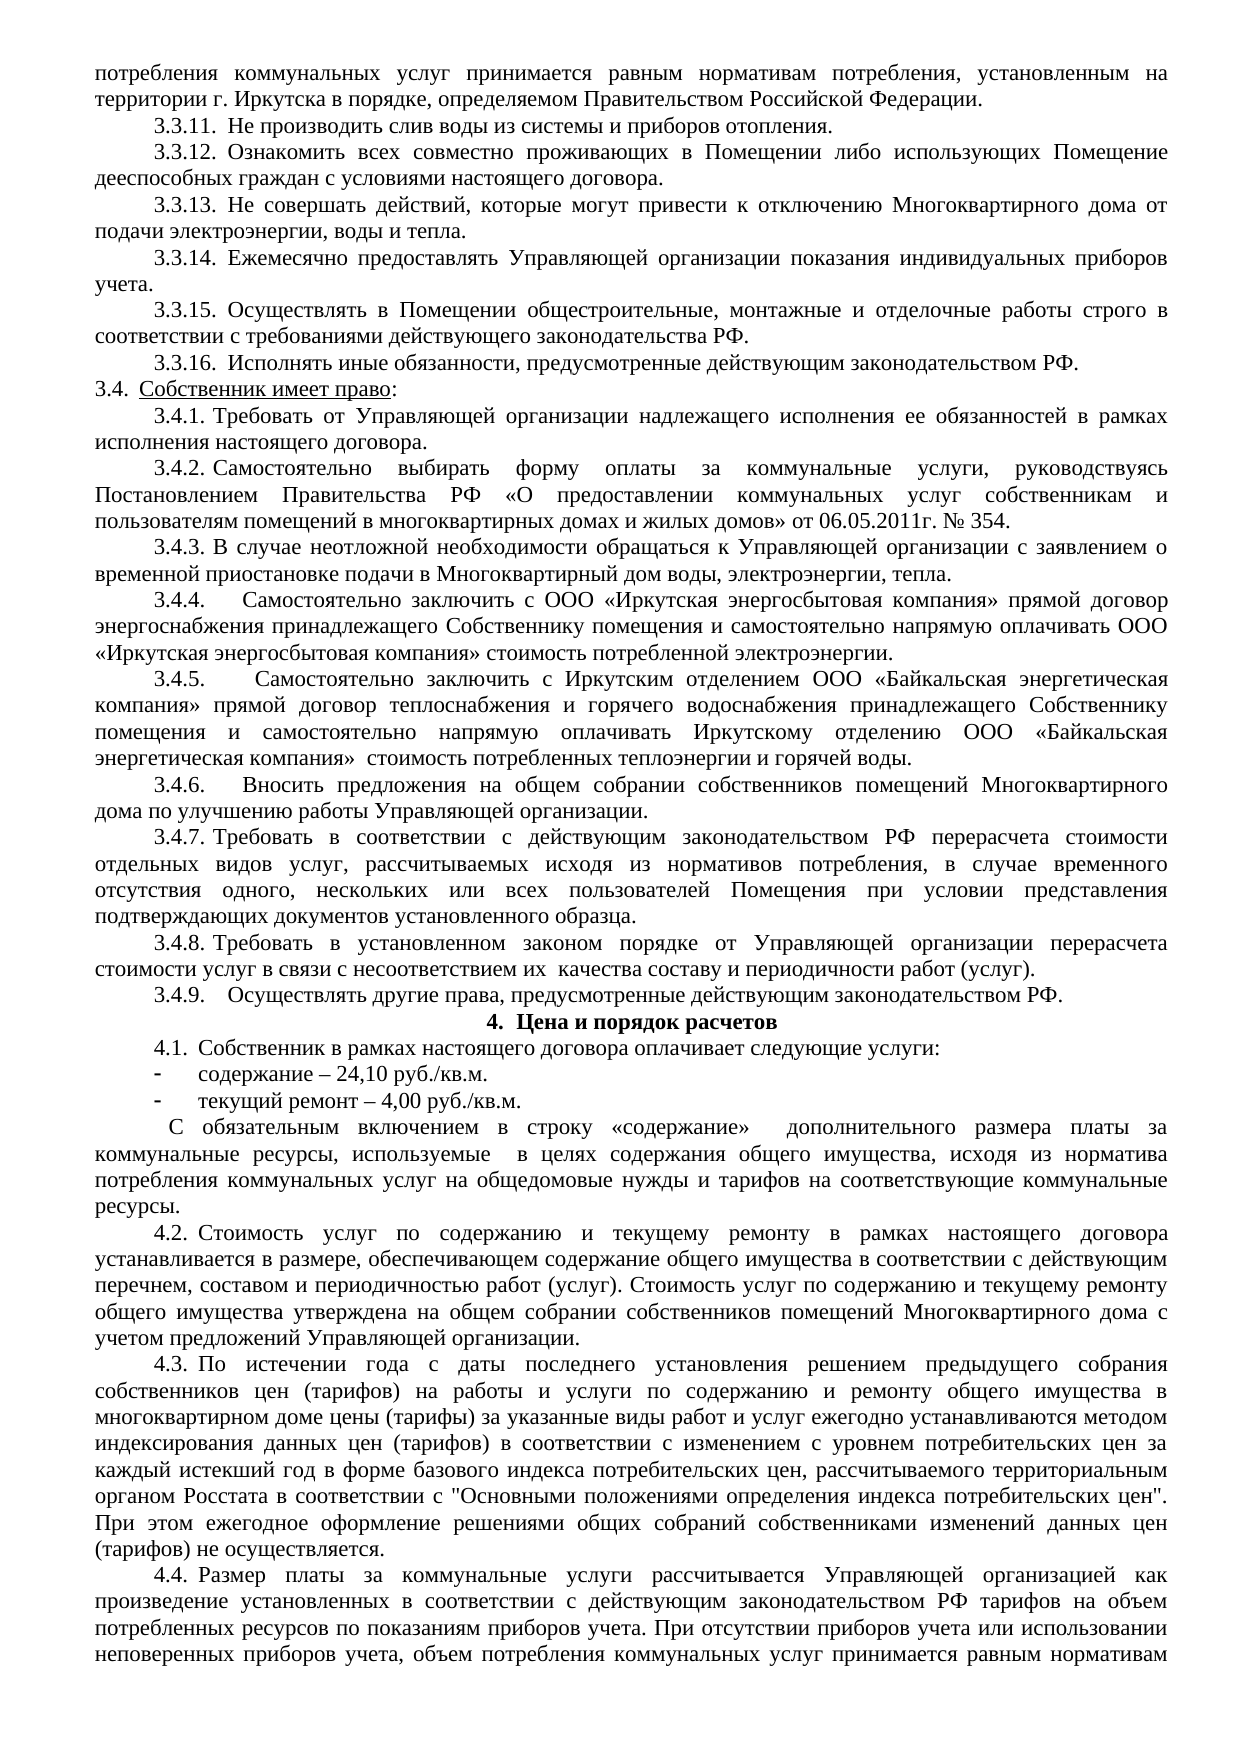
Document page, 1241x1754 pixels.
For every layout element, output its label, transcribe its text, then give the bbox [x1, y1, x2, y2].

list Требовать в соответствии с действующим законодательством РФ перерасчета стоимости отдельных видов услуг, рассчитываемых исходя из нормативов потребления, в случае временного отсутствия одного, нескольких или всех пользователей Помещения при условии представления подтверждающих документов установленного образца. [94, 823, 1169, 929]
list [94, 59, 1169, 112]
list содержание – 24,10 руб./кв.м. [94, 1061, 1169, 1087]
list Самостоятельно выбирать форму оплаты за коммунальные услуги, руководствуясь Постановлением Правительства РФ «О предоставлении коммунальных услуг собственникам и пользователям помещений в многоквартирных домах и жилых домов» от 06.05.2011г. № 354. [94, 454, 1169, 533]
list Не совершать действий, которые могут привести к отключению Многоквартирного дома от подачи электроэнергии, воды и тепла. [94, 191, 1169, 243]
list Требовать от Управляющей организации надлежащего исполнения ее обязанностей в рамках исполнения настоящего договора. [94, 402, 1169, 454]
list Собственник имеет право: [94, 375, 1169, 402]
list Собственник в рамках настоящего договора оплачивает следующие услуги: [94, 1034, 1169, 1061]
list В случае неотложной необходимости обращаться к Управляющей организации с заявлением о временной приостановке подачи в Многоквартирный дом воды, электроэнергии, тепла. [94, 533, 1169, 586]
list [94, 1561, 1169, 1667]
list Осуществлять другие права, предусмотренные действующим законодательством РФ. [94, 981, 1169, 1008]
list Осуществлять в Помещении общестроительные, монтажные и отделочные работы строго в соответствии с требованиями действующего законодательства РФ. [94, 296, 1169, 349]
list Требовать в установленном законом порядке от Управляющей организации перерасчета стоимости услуг в связи с несоответствием их качества составу и периодичности работ (услуг). [94, 929, 1169, 981]
list Исполнять иные обязанности, предусмотренные действующим законодательством РФ. [94, 349, 1169, 375]
list Ознакомить всех совместно проживающих в Помещении либо использующих Помещение дееспособных граждан с условиями настоящего договора. [94, 138, 1169, 191]
list Самостоятельно заключить с ООО «Иркутская энергосбытовая компания» прямой договор энергоснабжения принадлежащего Собственнику помещения и самостоятельно напрямую оплачивать ООО «Иркутская энергосбытовая компания» стоимость потребленной электроэнергии. [94, 586, 1169, 665]
list Вносить предложения на общем собрании собственников помещений Многоквартирного дома по улучшению работы Управляющей организации. [94, 771, 1169, 823]
list По истечении года с даты последнего установления решением предыдущего собрания собственников цен (тарифов) на работы и услуги по содержанию и ремонту общего имущества в многоквартирном доме цены (тарифы) за указанные виды работ и услуг ежегодно устанавливаются методом индексирования данных цен (тарифов) в соответствии с изменением с уровнем потребительских цен за каждый истекший год в форме базового индекса потребительских цен, рассчитываемого территориальным органом Росстата в соответствии с "Основными положениями определения индекса потребительских цен". При этом ежегодное оформление решениями общих собраний собственниками изменений данных цен (тарифов) не осуществляется. [94, 1350, 1169, 1561]
list Не производить слив воды из системы и приборов отопления. [94, 112, 1169, 138]
list текущий ремонт – 4,00 руб./кв.м. [94, 1087, 1169, 1113]
text С обязательным включением в строку «содержание» дополнительного размера платы за коммунальные ресурсы, используемые в целях содержания общего имущества, исходя из норматива потребления коммунальных услуг на общедомовые нужды и тарифов на соответствующие коммунальные ресурсы. [94, 1113, 1169, 1219]
list Самостоятельно заключить с Иркутским отделением ООО «Байкальская энергетическая компания» прямой договор теплоснабжения и горячего водоснабжения принадлежащего Собственнику помещения и самостоятельно напрямую оплачивать Иркутскому отделению ООО «Байкальская энергетическая компания» стоимость потребленных теплоэнергии и горячей воды. [94, 665, 1169, 771]
list Цена и порядок расчетов [94, 1008, 1169, 1034]
list Стоимость услуг по содержанию и текущему ремонту в рамках настоящего договора устанавливается в размере, обеспечивающем содержание общего имущества в соответствии с действующим перечнем, составом и периодичностью работ (услуг). Стоимость услуг по содержанию и текущему ремонту общего имущества утверждена на общем собрании собственников помещений Многоквартирного дома с учетом предложений Управляющей организации. [94, 1219, 1169, 1350]
list Ежемесячно предоставлять Управляющей организации показания индивидуальных приборов учета. [94, 243, 1169, 296]
